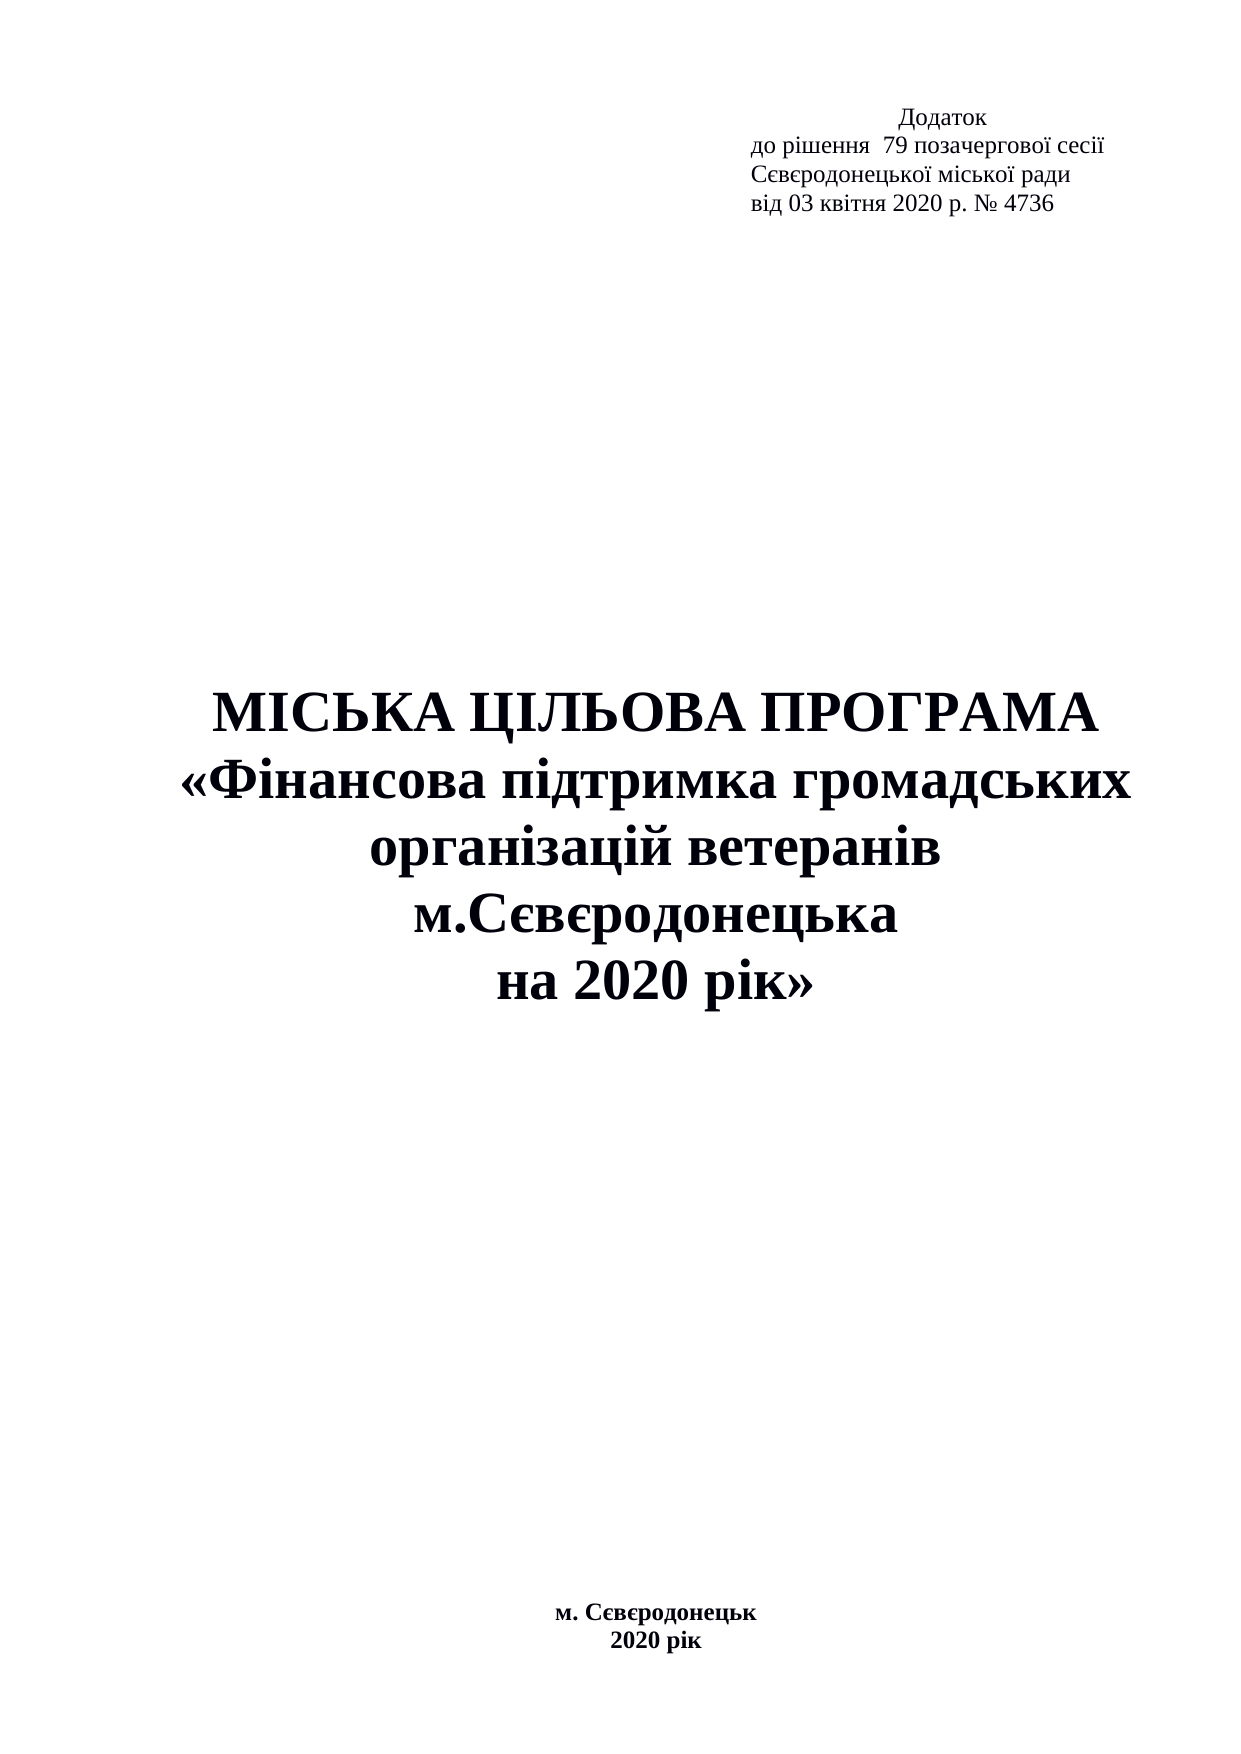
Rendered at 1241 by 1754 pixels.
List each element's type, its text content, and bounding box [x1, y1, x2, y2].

text від 03 квітня 2020 р. № 4736 [686, 188, 1151, 217]
text Додаток [161, 102, 1151, 131]
text на 2020 рік» [161, 945, 1151, 1012]
text до рішення 79 позачергової сесії [686, 131, 1151, 159]
text 2020 рік [161, 1626, 1151, 1654]
text «Фінансова підтримка громадських організацій ветеранів м.Сєвєродонецька [161, 744, 1151, 945]
text м. Сєвєродонецьк [161, 1597, 1151, 1626]
text Сєвєродонецької міської ради [686, 159, 1151, 188]
text МІСЬКА ЦІЛЬОВА ПРОГРАМА [161, 677, 1151, 744]
